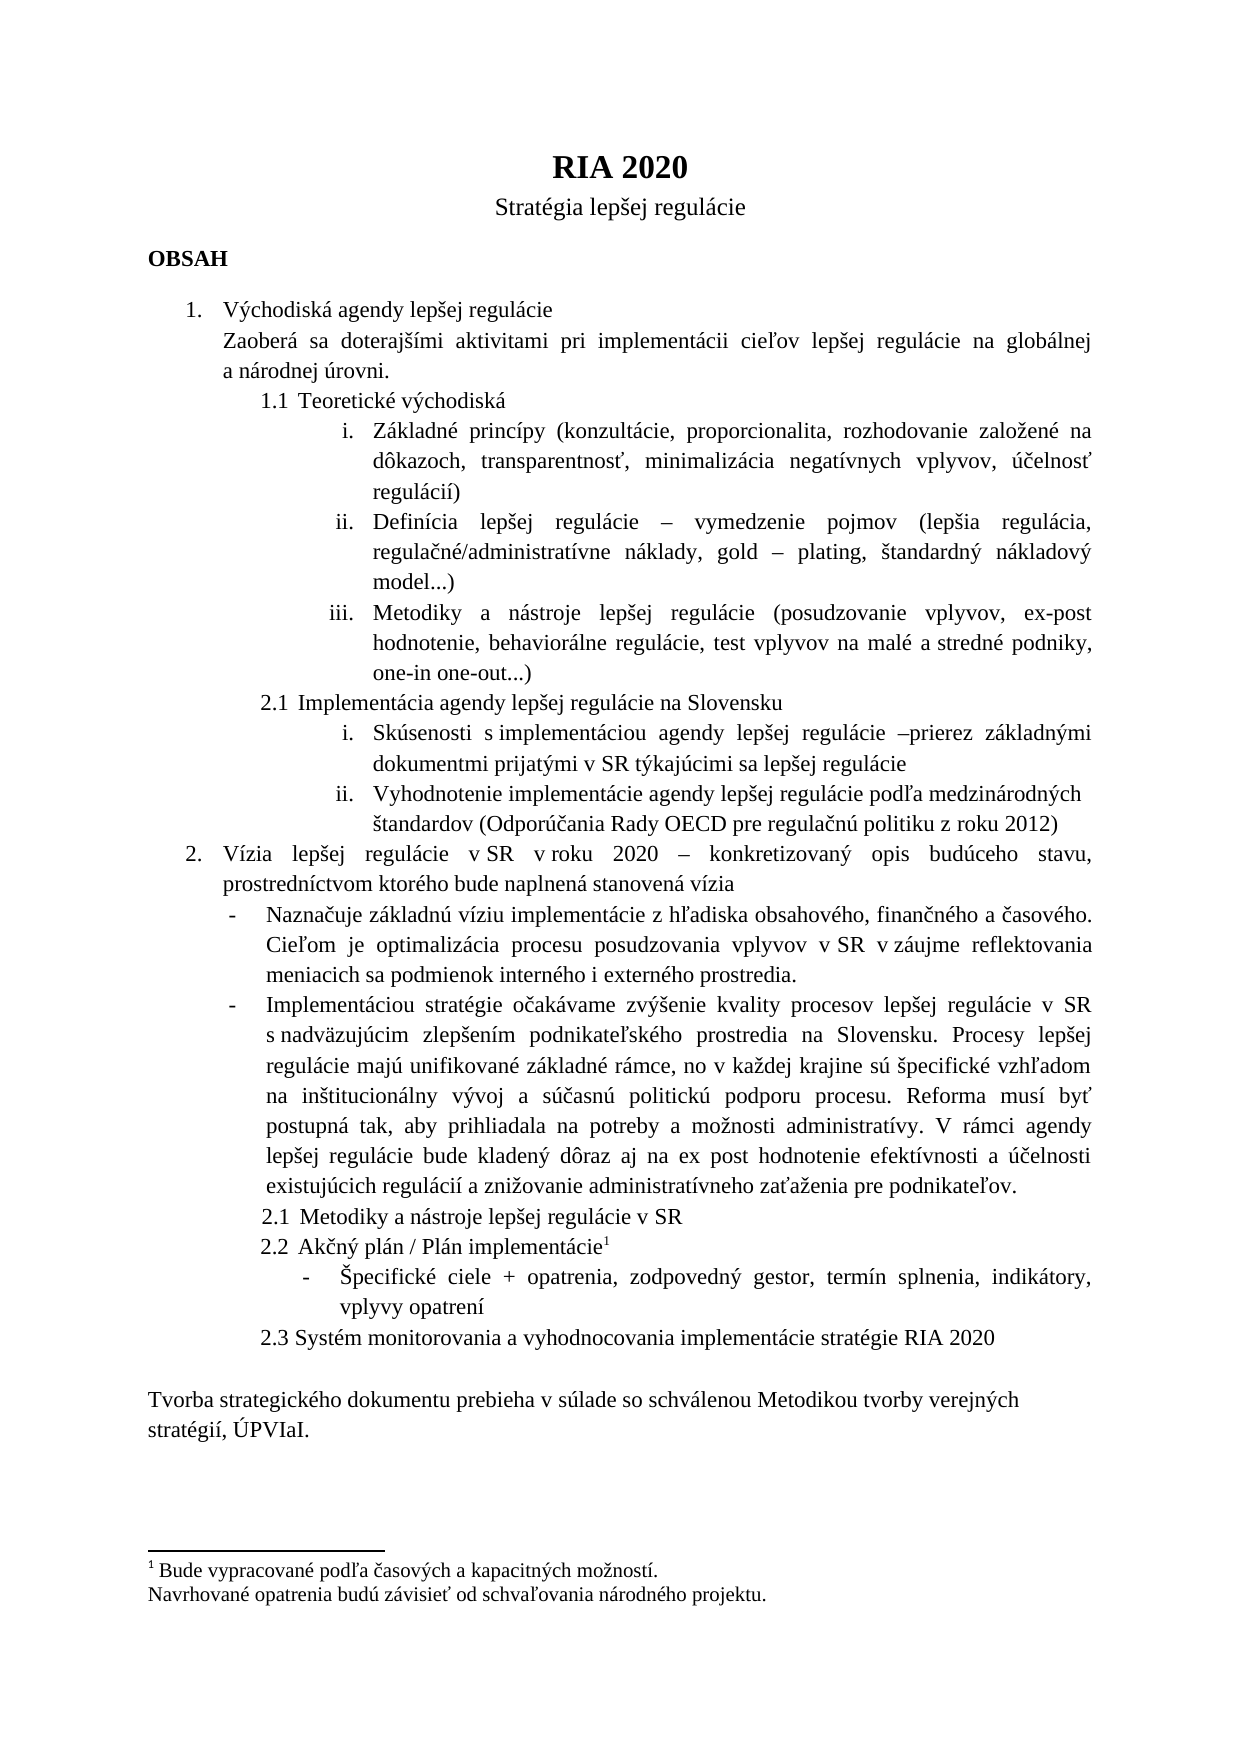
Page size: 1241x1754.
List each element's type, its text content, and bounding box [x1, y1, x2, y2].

list Zaoberá sa doterajšími aktivitami pri implementácii cieľov lepšej regulácie na globálnej a národnej úrovni. [223, 327, 1093, 383]
list Implementáciou stratégie očakávame zvýšenie kvality procesov lepšej regulácie v SR s nadväzujúcim zlepšením podnikateľského prostredia na Slovensku. Procesy lepšej regulácie majú unifikované základné rámce, no v každej krajine sú špecifické vzhľadom na inštitucionálny vývoj a súčasnú politickú podporu procesu. Reforma musí byť postupná tak, aby prihliadala na potreby a možnosti administratívy. V rámci agendy lepšej regulácie bude kladený dôraz aj na ex post hodnotenie efektívnosti a účelnosti existujúcich regulácií a znižovanie administratívneho zaťaženia pre podnikateľov. [228, 991, 1093, 1199]
text 2.3 Systém monitorovania a vyhodnocovania implementácie stratégie RIA 2020 [260, 1324, 1093, 1350]
list Východiská agendy lepšej regulácie [185, 297, 1093, 323]
list Akčný plán / Plán implementácie [260, 1233, 1093, 1259]
text RIA 2020 [148, 148, 1093, 186]
text Tvorba strategického dokumentu prebieha v súlade so schválenou Metodikou tvorby verejných stratégií, ÚPVIaI. [148, 1386, 1093, 1443]
list Teoretické východiská [260, 387, 1093, 413]
list Vyhodnotenie implementácie agendy lepšej regulácie podľa medzinárodných štandardov (Odporúčania Rady OECD pre regulačnú politiku z roku 2012) [354, 780, 1093, 836]
text Stratégia lepšej regulácie [148, 192, 1093, 220]
list Základné princípy (konzultácie, proporcionalita, rozhodovanie založené na dôkazoch, transparentnosť, minimalizácia negatívnych vplyvov, účelnosť regulácií) [354, 417, 1093, 504]
list Definícia lepšej regulácie – vymedzenie pojmov (lepšia regulácia, regulačné/administratívne náklady, gold – plating, štandardný nákladový model...) [354, 508, 1093, 595]
list Metodiky a nástroje lepšej regulácie (posudzovanie vplyvov, ex-post hodnotenie, behaviorálne regulácie, test vplyvov na malé a stredné podniky, one-in one-out...) [354, 599, 1093, 685]
list Špecifické ciele + opatrenia, zodpovedný gestor, termín splnenia, indikátory, vplyvy opatrení [302, 1263, 1093, 1320]
list 2.1 Metodiky a nástroje lepšej regulácie v SR [261, 1203, 1093, 1229]
list Vízia lepšej regulácie v SR v roku 2020 – konkretizovaný opis budúceho stavu, prostredníctvom ktorého bude naplnená stanovená vízia [185, 840, 1093, 897]
text OBSAH [148, 246, 1093, 272]
list Naznačuje základnú víziu implementácie z hľadiska obsahového, finančného a časového. Cieľom je optimalizácia procesu posudzovania vplyvov v SR v záujme reflektovania meniacich sa podmienok interného i externého prostredia. [228, 901, 1093, 987]
list Skúsenosti s implementáciou agendy lepšej regulácie –prierez základnými dokumentmi prijatými v SR týkajúcimi sa lepšej regulácie [354, 719, 1093, 776]
list Implementácia agendy lepšej regulácie na Slovensku [260, 689, 1093, 716]
